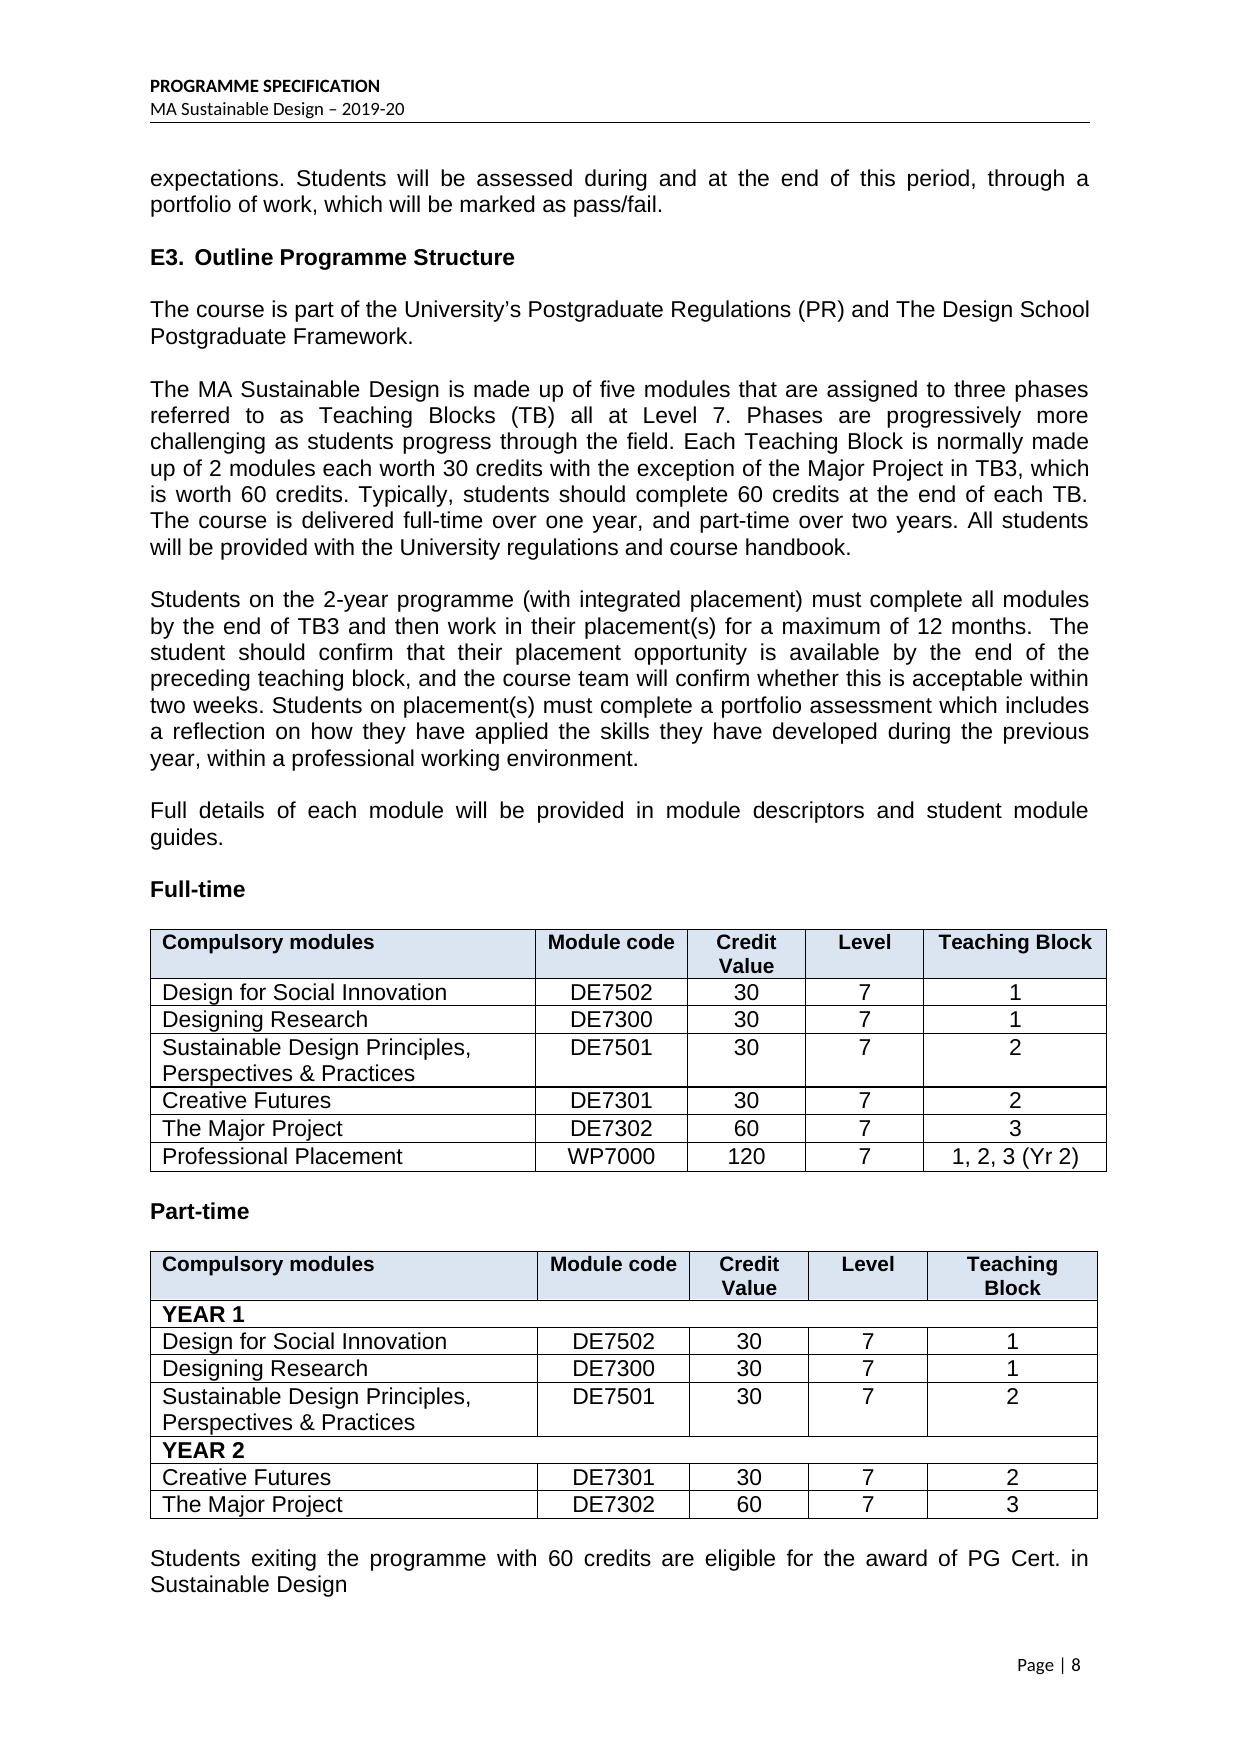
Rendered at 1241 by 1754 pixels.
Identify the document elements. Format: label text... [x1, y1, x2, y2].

text Full details of each module will be provided in module descriptors and student module guides. [150, 797, 1090, 850]
table_header Module code [538, 1252, 689, 1299]
table_cell 30 [688, 1034, 805, 1086]
table_header Compulsory modules [151, 1252, 537, 1299]
table_cell Sustainable Design Principles, Perspectives & Practices [151, 1034, 535, 1086]
table_header Level [809, 1252, 927, 1299]
table_cell DE7502 [538, 1328, 689, 1354]
table_cell 7 [806, 1115, 923, 1142]
text Full-time [150, 876, 1090, 903]
table_cell 30 [690, 1328, 808, 1354]
table_cell Sustainable Design Principles, Perspectives & Practices [151, 1383, 537, 1436]
table_cell 30 [690, 1464, 808, 1490]
table_cell 30 [688, 1006, 805, 1033]
text The MA Sustainable Design is made up of five modules that are assigned to three phases referred to as Teaching Blocks (TB) all at Level 7. Phases are progressively more challenging as students progress through the field. Each Teaching Block is normally made up of 2 modules each worth 30 credits with the exception of the Major Project in TB3, which is worth 60 credits. Typically, students should complete 60 credits at the end of each TB. The course is delivered full-time over one year, and part-time over two years. All students will be provided with the University regulations and course handbook. [150, 376, 1090, 560]
table_cell DE7302 [536, 1115, 687, 1142]
text The course is part of the University’s Postgraduate Regulations (PR) and The Design School Postgraduate Framework. [150, 296, 1090, 349]
table_cell Designing Research [151, 1355, 537, 1382]
table_cell YEAR 2 [151, 1437, 1097, 1463]
table_cell DE7501 [536, 1034, 687, 1086]
table_header Teaching Block [928, 1252, 1097, 1299]
table_cell DE7300 [536, 1006, 687, 1033]
table_cell 1, 2, 3 (Yr 2) [924, 1143, 1106, 1171]
table_cell DE7301 [536, 1088, 687, 1114]
table_cell The Major Project [151, 1115, 535, 1142]
table_cell 120 [688, 1143, 805, 1171]
table_cell 7 [806, 1034, 923, 1086]
table_cell DE7302 [538, 1491, 689, 1518]
table_header Module code [536, 930, 687, 978]
table_cell DE7301 [538, 1464, 689, 1490]
table_header Level [806, 930, 923, 978]
table_cell Creative Futures [151, 1464, 537, 1490]
table_cell The Major Project [151, 1491, 537, 1518]
table_cell 1 [924, 979, 1106, 1005]
table_cell DE7300 [538, 1355, 689, 1382]
table_header Teaching Block [924, 930, 1106, 978]
table_cell 7 [806, 1088, 923, 1114]
table_cell Design for Social Innovation [151, 1328, 537, 1354]
table_cell 7 [806, 979, 923, 1005]
text Part-time [150, 1198, 1090, 1224]
text E3. Outline Programme Structure [150, 244, 1090, 270]
table_cell 2 [928, 1464, 1097, 1490]
table_cell 2 [924, 1034, 1106, 1086]
table_cell 3 [924, 1115, 1106, 1142]
table_cell Creative Futures [151, 1088, 535, 1114]
table_cell Designing Research [151, 1006, 535, 1033]
table_cell YEAR 1 [151, 1301, 1097, 1327]
table_cell 30 [690, 1355, 808, 1382]
table_cell 7 [809, 1383, 927, 1436]
table_cell 7 [809, 1491, 927, 1518]
table_cell 2 [924, 1088, 1106, 1114]
table_cell DE7501 [538, 1383, 689, 1436]
table_cell 30 [688, 979, 805, 1005]
table_cell 3 [928, 1491, 1097, 1518]
table_cell WP7000 [536, 1143, 687, 1171]
table_cell 7 [806, 1006, 923, 1033]
table_cell DE7502 [536, 979, 687, 1005]
table_cell 7 [809, 1464, 927, 1490]
table_header Credit Value [690, 1252, 808, 1299]
table_cell 1 [928, 1328, 1097, 1354]
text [150, 165, 1090, 217]
table_header Compulsory modules [151, 930, 535, 978]
table_cell 30 [688, 1088, 805, 1114]
text Students exiting the programme with 60 credits are eligible for the award of PG Cert. in Sustainable Design [150, 1545, 1090, 1598]
table_cell 1 [924, 1006, 1106, 1033]
table_cell Professional Placement [151, 1143, 535, 1171]
table_header Credit Value [688, 930, 805, 978]
table_cell 60 [688, 1115, 805, 1142]
text Students on the 2-year programme (with integrated placement) must complete all modules by the end of TB3 and then work in their placement(s) for a maximum of 12 months. The student should confirm that their placement opportunity is available by the end of the preceding teaching block, and the course team will confirm whether this is acceptable within two weeks. Students on placement(s) must complete a portfolio assessment which includes a reflection on how they have applied the skills they have developed during the previous year, within a professional working environment. [150, 586, 1090, 771]
table_cell 7 [809, 1328, 927, 1354]
table_cell 30 [690, 1383, 808, 1436]
table_cell 7 [809, 1355, 927, 1382]
table_cell Design for Social Innovation [151, 979, 535, 1005]
table_cell 2 [928, 1383, 1097, 1436]
table_cell 1 [928, 1355, 1097, 1382]
table_cell 7 [806, 1143, 923, 1171]
table_cell 60 [690, 1491, 808, 1518]
